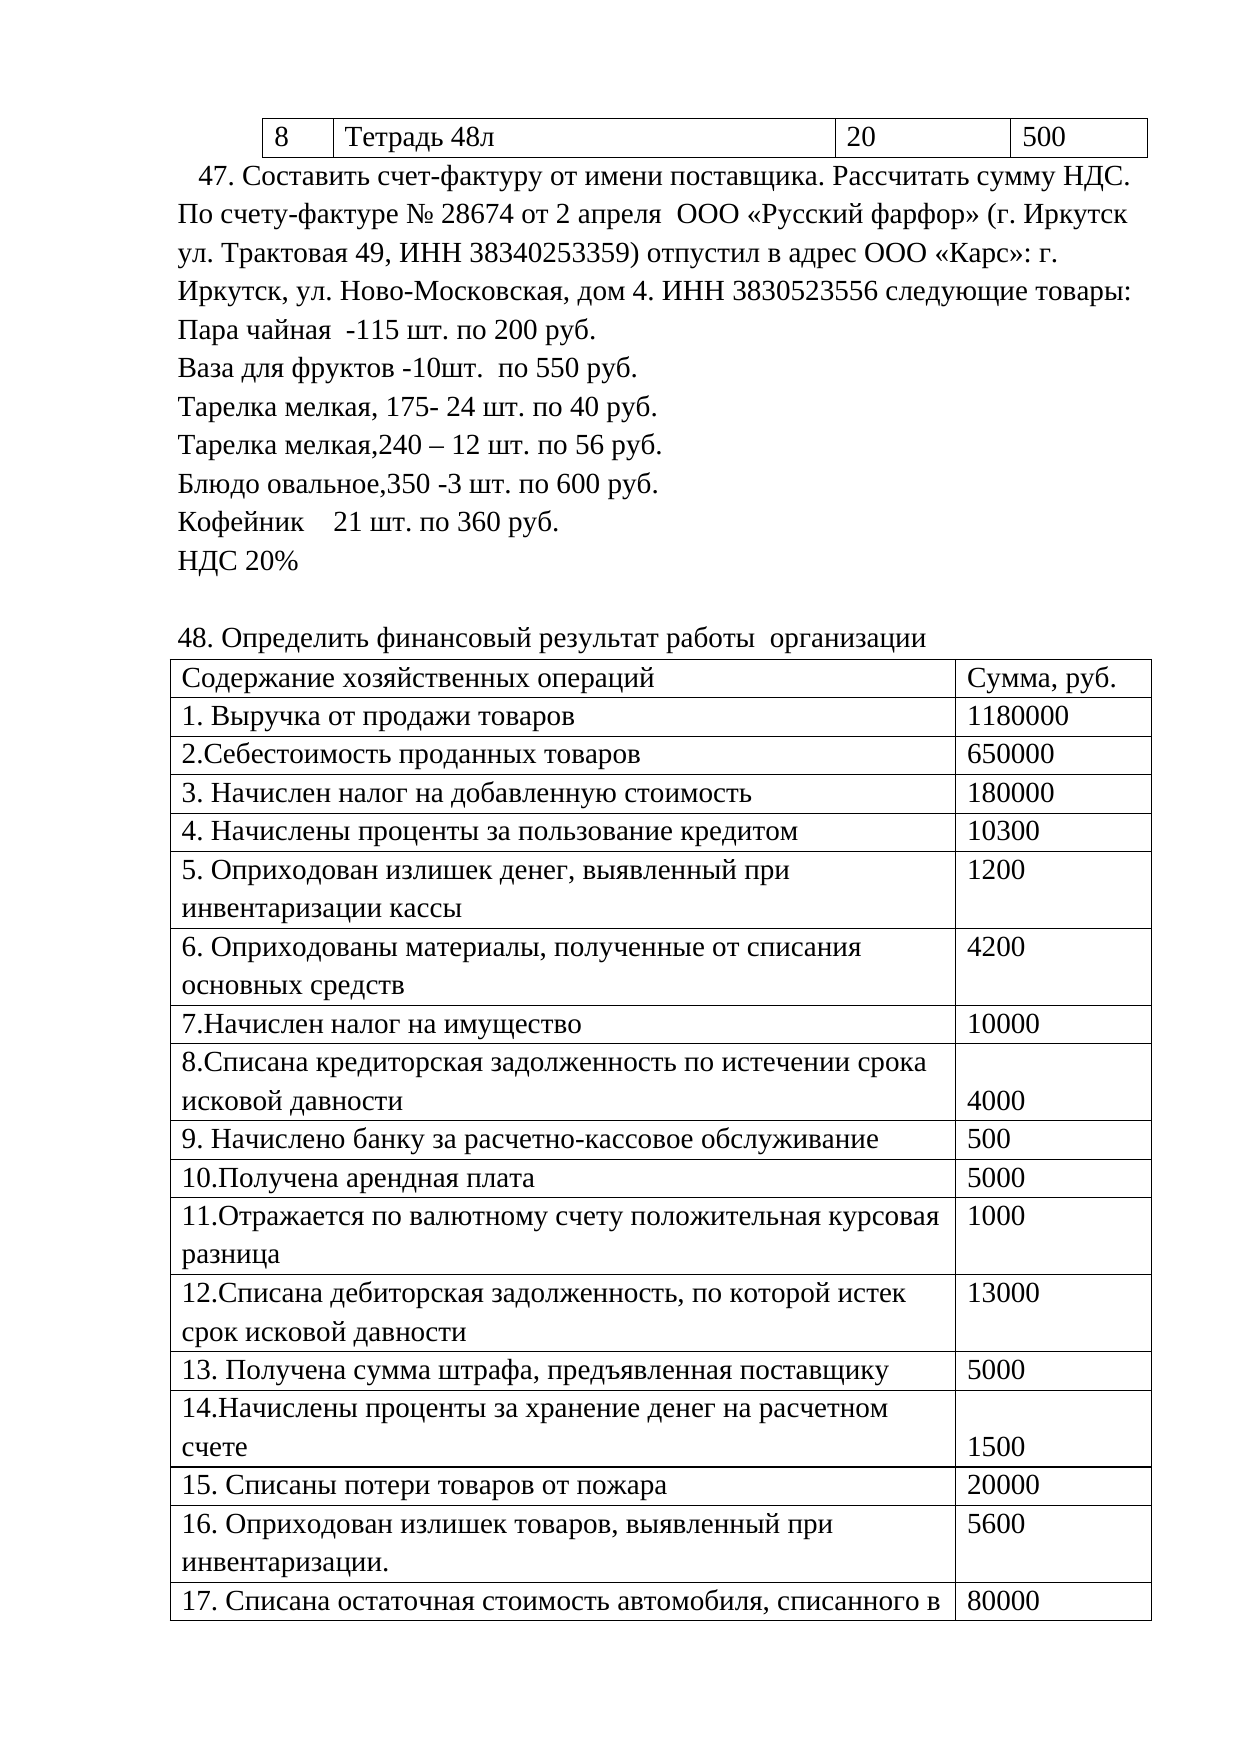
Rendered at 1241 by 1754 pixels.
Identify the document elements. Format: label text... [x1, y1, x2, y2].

table_cell 4200 [956, 929, 1151, 1005]
text 47. Составить счет-фактуру от имени поставщика. Рассчитать сумму НДС. [177, 158, 1152, 191]
table_cell 500 [956, 1121, 1151, 1159]
table_cell 1200 [956, 852, 1151, 928]
text Ваза для фруктов -10шт. по 550 руб. [177, 350, 1152, 384]
text Пара чайная -115 шт. по 200 руб. [177, 312, 1152, 345]
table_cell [171, 1583, 955, 1620]
table_cell 2.Себестоимость проданных товаров [171, 737, 955, 774]
table_cell 11.Отражается по валютному счету положительная курсовая разница [171, 1198, 955, 1274]
table_cell 15. Списаны потери товаров от пожара [171, 1468, 955, 1505]
table_cell 20 [836, 119, 1010, 157]
table_header Содержание хозяйственных операций [171, 660, 955, 697]
table_cell 5600 [956, 1506, 1151, 1582]
table_cell 1500 [956, 1391, 1151, 1466]
text По счету-фактуре № 28674 от 2 апреля ООО «Русский фарфор» (г. Иркутск ул. Трактовая 49, ИНН 38340253359) отпустил в адрес ООО «Карс»: г. Иркутск, ул. Ново-Московская, дом 4. ИНН 3830523556 следующие товары: [177, 196, 1152, 307]
table_cell Тетрадь 48л [334, 119, 835, 157]
table_cell 16. Оприходован излишек товаров, выявленный при инвентаризации. [171, 1506, 955, 1582]
table_cell 1000 [956, 1198, 1151, 1274]
table_cell 4. Начислены проценты за пользование кредитом [171, 814, 955, 851]
table_cell 9. Начислено банку за расчетно-кассовое обслуживание [171, 1121, 955, 1159]
table_cell 650000 [956, 737, 1151, 774]
table_cell 1180000 [956, 698, 1151, 736]
table_cell 5. Оприходован излишек денег, выявленный при инвентаризации кассы [171, 852, 955, 928]
table_cell 12.Списана дебиторская задолженность, по которой истек срок исковой давности [171, 1275, 955, 1351]
text Блюдо овальное,350 -3 шт. по 600 руб. [177, 466, 1152, 499]
table_cell 13. Получена сумма штрафа, предъявленная поставщику [171, 1352, 955, 1389]
table_cell 4000 [956, 1044, 1151, 1120]
table_cell 6. Оприходованы материалы, полученные от списания основных средств [171, 929, 955, 1005]
text 48. Определить финансовый результат работы организации [177, 620, 1152, 654]
table_cell 180000 [956, 775, 1151, 812]
table_cell 3. Начислен налог на добавленную стоимость [171, 775, 955, 812]
table_cell 7.Начислен налог на имущество [171, 1006, 955, 1043]
table_cell 5000 [956, 1160, 1151, 1197]
text Тарелка мелкая,240 – 12 шт. по 56 руб. [177, 427, 1152, 461]
table_cell 14.Начислены проценты за хранение денег на расчетном счете [171, 1391, 955, 1466]
table_cell 8 [263, 119, 333, 157]
table_cell 20000 [956, 1468, 1151, 1505]
text Тарелка мелкая, 175- 24 шт. по 40 руб. [177, 389, 1152, 422]
table_cell 1. Выручка от продажи товаров [171, 698, 955, 736]
table_cell 10300 [956, 814, 1151, 851]
text НДС 20% [177, 543, 1152, 577]
table_cell 8.Списана кредиторская задолженность по истечении срока исковой давности [171, 1044, 955, 1120]
table_cell 10.Получена арендная плата [171, 1160, 955, 1197]
text Кофейник 21 шт. по 360 руб. [177, 504, 1152, 538]
table_cell 5000 [956, 1352, 1151, 1389]
table_cell 500 [1011, 119, 1147, 157]
table_header Сумма, руб. [956, 660, 1151, 697]
table_cell 10000 [956, 1006, 1151, 1043]
table_cell 80000 [956, 1583, 1151, 1620]
table_cell 13000 [956, 1275, 1151, 1351]
